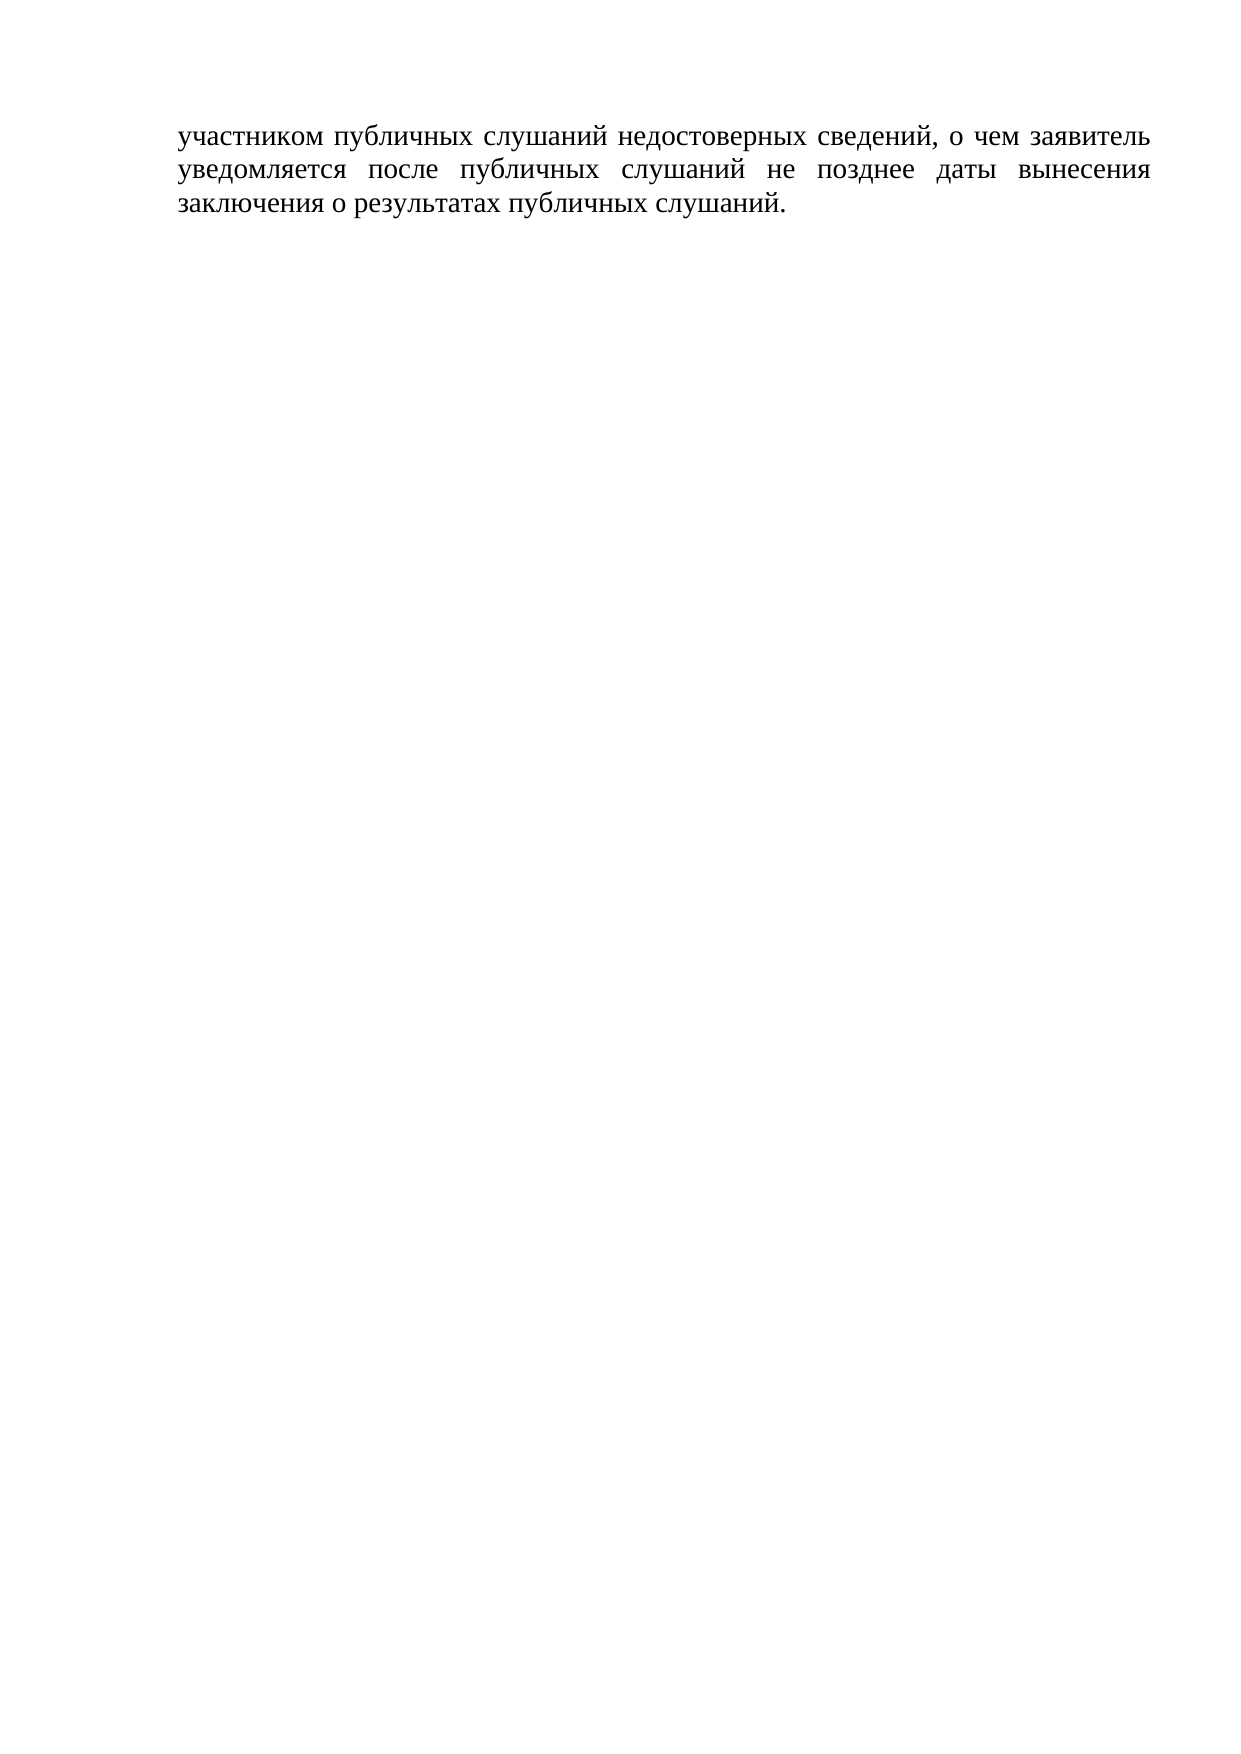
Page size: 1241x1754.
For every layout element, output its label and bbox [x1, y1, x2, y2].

text [177, 118, 1152, 219]
